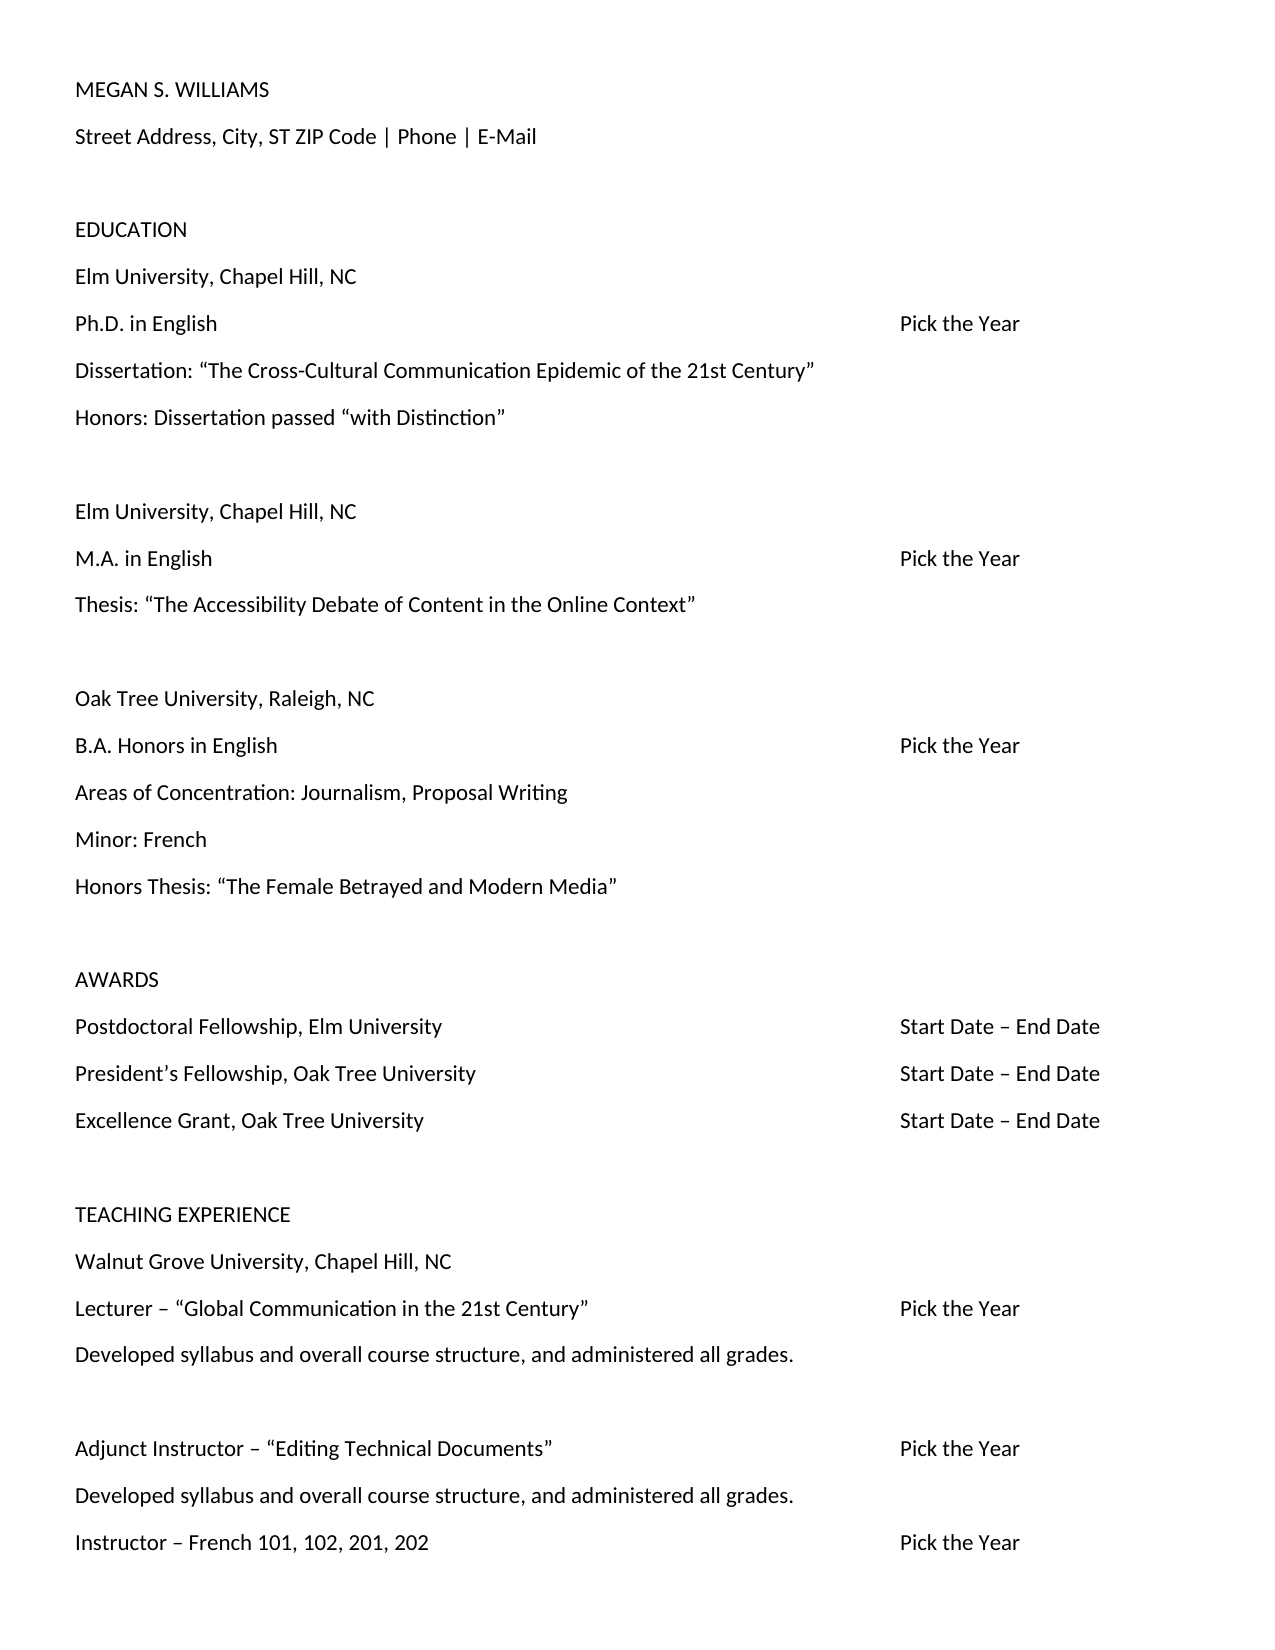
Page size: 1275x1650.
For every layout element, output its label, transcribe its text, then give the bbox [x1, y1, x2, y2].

text President’s Fellowship, Oak Tree University Start Date – End Date [75, 1059, 1200, 1087]
text B.A. Honors in English Pick the Year [75, 731, 1200, 759]
text MEGAN S. WILLIAMS [75, 75, 1200, 103]
text Thesis: “The Accessibility Debate of Content in the Online Context” [75, 591, 1200, 619]
text Honors: Dissertation passed “with Distinction” [75, 403, 1200, 431]
text Oak Tree University, Raleigh, NC [75, 684, 1200, 712]
text Street Address, City, ST ZIP Code | Phone | E-Mail [75, 122, 1200, 150]
text Elm University, Chapel Hill, NC [75, 497, 1200, 525]
text Walnut Grove University, Chapel Hill, NC [75, 1247, 1200, 1275]
text EDUCATION [75, 216, 1200, 244]
text Ph.D. in English Pick the Year [75, 309, 1200, 337]
text TEACHING EXPERIENCE [75, 1200, 1200, 1228]
text Dissertation: “The Cross-Cultural Communication Epidemic of the 21st Century” [75, 356, 1200, 384]
text Minor: French [75, 825, 1200, 853]
text Honors Thesis: “The Female Betrayed and Modern Media” [75, 872, 1200, 900]
text M.A. in English Pick the Year [75, 544, 1200, 572]
text Excellence Grant, Oak Tree University Start Date – End Date [75, 1106, 1200, 1134]
text AWARDS [75, 966, 1200, 994]
text Developed syllabus and overall course structure, and administered all grades. [75, 1341, 1200, 1369]
text Postdoctoral Fellowship, Elm University Start Date – End Date [75, 1012, 1200, 1041]
text Lecturer – “Global Communication in the 21st Century” Pick the Year [75, 1294, 1200, 1322]
text Instructor – French 101, 102, 201, 202 Pick the Year [75, 1528, 1200, 1556]
text Elm University, Chapel Hill, NC [75, 262, 1200, 291]
text Developed syllabus and overall course structure, and administered all grades. [75, 1481, 1200, 1509]
text Areas of Concentration: Journalism, Proposal Writing [75, 778, 1200, 806]
text Adjunct Instructor – “Editing Technical Documents” Pick the Year [75, 1434, 1200, 1462]
